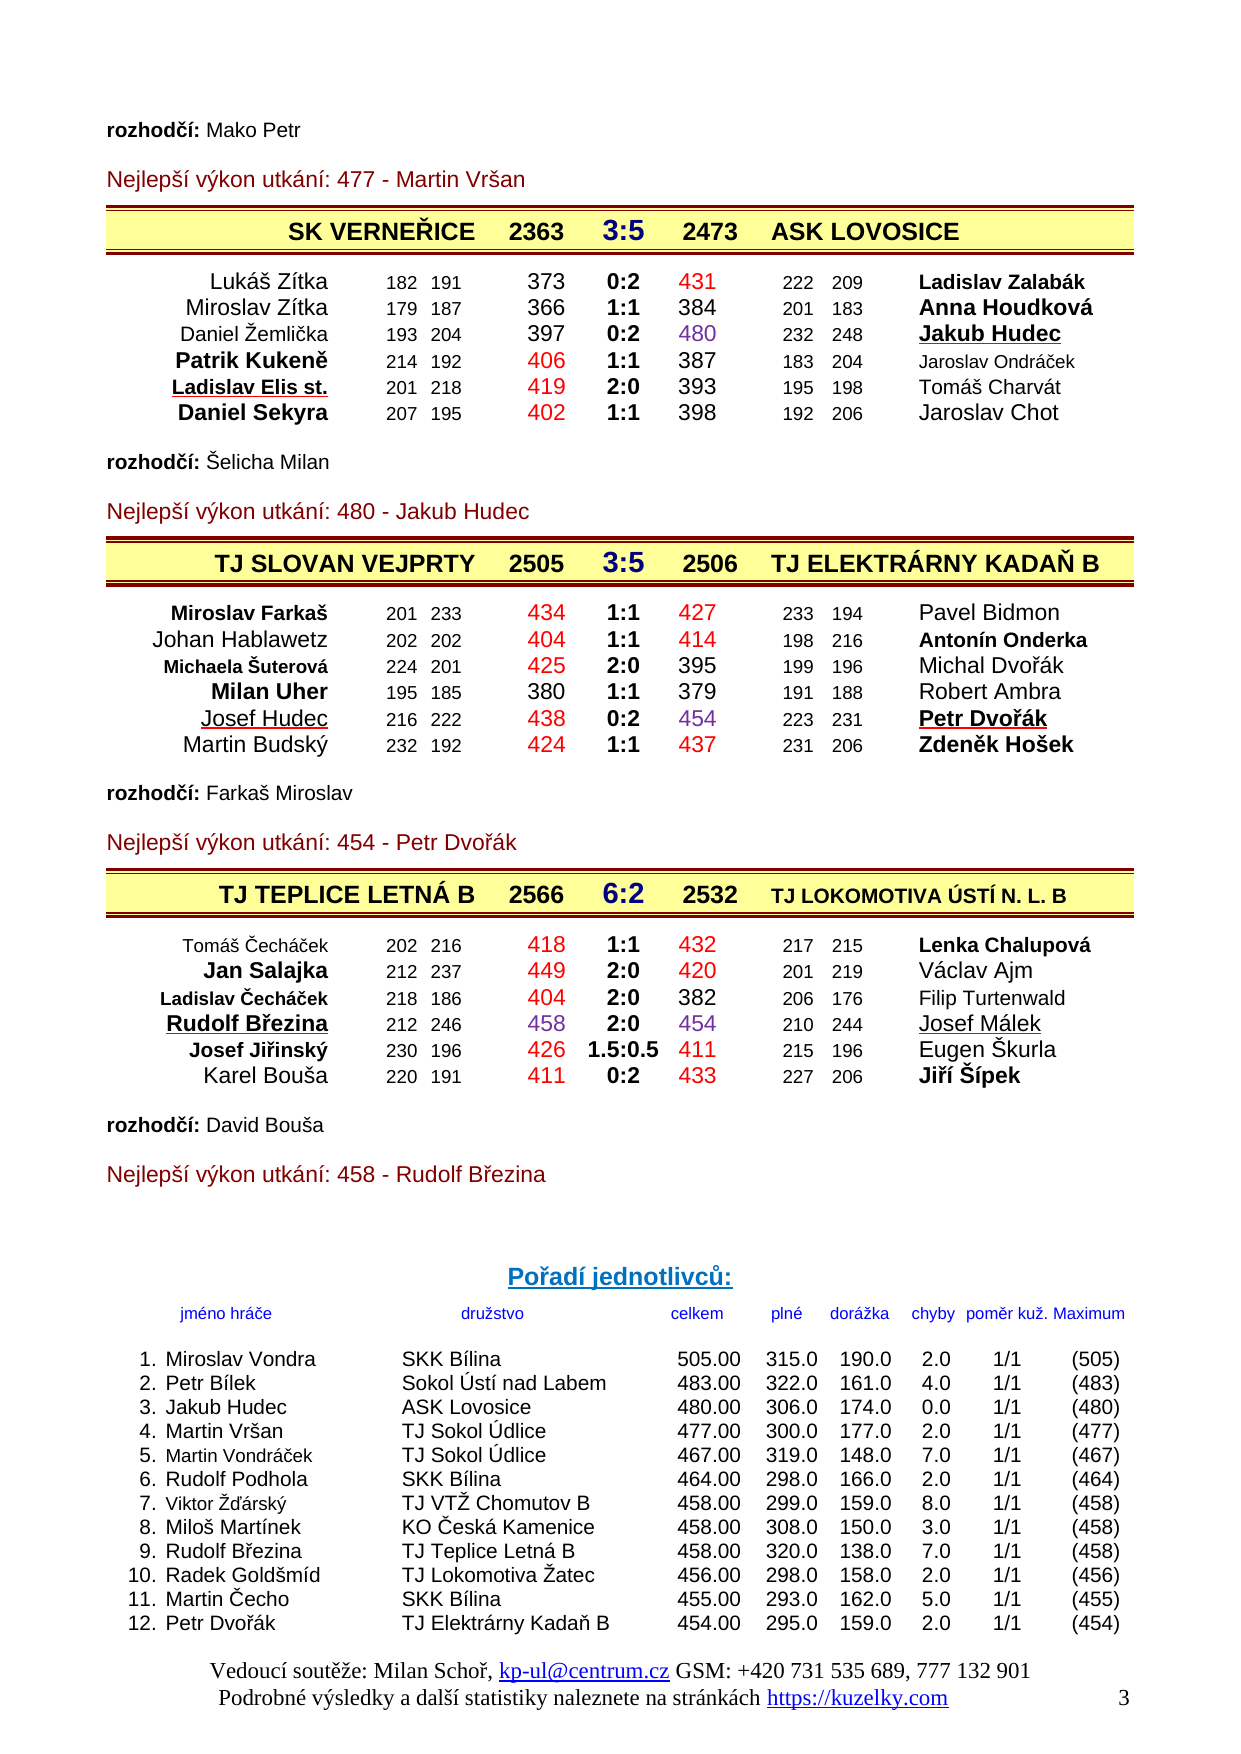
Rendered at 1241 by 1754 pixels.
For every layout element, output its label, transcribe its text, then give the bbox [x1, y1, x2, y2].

text Daniel Sekyra 207 195 402 1:1 398 192 206 Jaroslav Chot [106, 399, 1134, 426]
text Ladislav Elis st. 201 218 419 2:0 393 195 198 Tomáš Charvát [106, 373, 1134, 399]
text rozhodčí: David Bouša [106, 1113, 1134, 1137]
text 7. Viktor Žďárský TJ VTŽ Chomutov B 458.00 299.0 159.0 8.0 1/1 (458) [106, 1491, 1134, 1514]
text Martin Budský 232 192 424 1:1 437 231 206 Zdeněk Hošek [106, 731, 1134, 757]
text Nejlepší výkon utkání: 454 - Petr Dvořák [106, 829, 1134, 856]
text Milan Uher 195 185 380 1:1 379 191 188 Robert Ambra [106, 678, 1134, 704]
text Karel Bouša 220 191 411 0:2 433 227 206 Jiří Šípek [106, 1062, 1134, 1089]
text Patrik Kukeně 214 192 406 1:1 387 183 204 Jaroslav Ondráček [106, 347, 1134, 373]
text Josef Hudec 216 222 438 0:2 454 223 231 Petr Dvořák [106, 704, 1134, 731]
text Jan Salajka 212 237 449 2:0 420 201 219 Václav Ajm [106, 957, 1134, 983]
text 8. Miloš Martínek KO Česká Kamenice 458.00 308.0 150.0 3.0 1/1 (458) [106, 1514, 1134, 1538]
text Miroslav Zítka 179 187 366 1:1 384 201 183 Anna Houdková [106, 294, 1134, 320]
text rozhodčí: Šelicha Milan [106, 450, 1134, 474]
text 4. Martin Vršan TJ Sokol Údlice 477.00 300.0 177.0 2.0 1/1 (477) [106, 1419, 1134, 1443]
text jméno hráče družstvo celkem plné dorážka chyby poměr kuž. Maximum [106, 1304, 1134, 1323]
text SK Verneřice 2363 3:5 2473 ASK Lovosice [106, 211, 1134, 249]
text Tomáš Čecháček 202 216 418 1:1 432 217 215 Lenka Chalupová [106, 931, 1134, 957]
text Pořadí jednotlivců: [94, 1262, 1145, 1291]
text 3. Jakub Hudec ASK Lovosice 480.00 306.0 174.0 0.0 1/1 (480) [106, 1395, 1134, 1419]
text 5. Martin Vondráček TJ Sokol Údlice 467.00 319.0 148.0 7.0 1/1 (467) [106, 1443, 1134, 1467]
text 1. Miroslav Vondra SKK Bílina 505.00 315.0 190.0 2.0 1/1 (505) [106, 1347, 1134, 1371]
text Nejlepší výkon utkání: 458 - Rudolf Březina [106, 1161, 1134, 1187]
text 11. Martin Čecho SKK Bílina 455.00 293.0 162.0 5.0 1/1 (455) [106, 1586, 1134, 1610]
text Nejlepší výkon utkání: 480 - Jakub Hudec [106, 498, 1134, 524]
text Miroslav Farkaš 201 233 434 1:1 427 233 194 Pavel Bidmon [106, 599, 1134, 626]
text TJ Slovan Vejprty 2505 3:5 2506 TJ Elektrárny Kadaň B [106, 543, 1134, 580]
text 9. Rudolf Březina TJ Teplice Letná B 458.00 320.0 138.0 7.0 1/1 (458) [106, 1538, 1134, 1562]
text Nejlepší výkon utkání: 477 - Martin Vršan [106, 166, 1134, 192]
text Rudolf Březina 212 246 458 2:0 454 210 244 Josef Málek [106, 1010, 1134, 1036]
text 12. Petr Dvořák TJ Elektrárny Kadaň B 454.00 295.0 159.0 2.0 1/1 (454) [106, 1610, 1134, 1634]
text 2. Petr Bílek Sokol Ústí nad Labem 483.00 322.0 161.0 4.0 1/1 (483) [106, 1371, 1134, 1395]
text 6. Rudolf Podhola SKK Bílina 464.00 298.0 166.0 2.0 1/1 (464) [106, 1467, 1134, 1491]
text Michaela Šuterová 224 201 425 2:0 395 199 196 Michal Dvořák [106, 652, 1134, 678]
text Lukáš Zítka 182 191 373 0:2 431 222 209 Ladislav Zalabák [106, 268, 1134, 294]
text Johan Hablawetz 202 202 404 1:1 414 198 216 Antonín Onderka [106, 626, 1134, 652]
text 10. Radek Goldšmíd TJ Lokomotiva Žatec 456.00 298.0 158.0 2.0 1/1 (456) [106, 1562, 1134, 1586]
text rozhodčí: Farkaš Miroslav [106, 781, 1134, 805]
text rozhodčí: Mako Petr [106, 118, 1134, 142]
text Josef Jiřinský 230 196 426 1.5:0.5 411 215 196 Eugen Škurla [106, 1036, 1134, 1062]
text Ladislav Čecháček 218 186 404 2:0 382 206 176 Filip Turtenwald [106, 983, 1134, 1010]
text Daniel Žemlička 193 204 397 0:2 480 232 248 Jakub Hudec [106, 320, 1134, 347]
text TJ Teplice Letná B 2566 6:2 2532 TJ Lokomotiva Ústí n. L. B [106, 874, 1134, 912]
